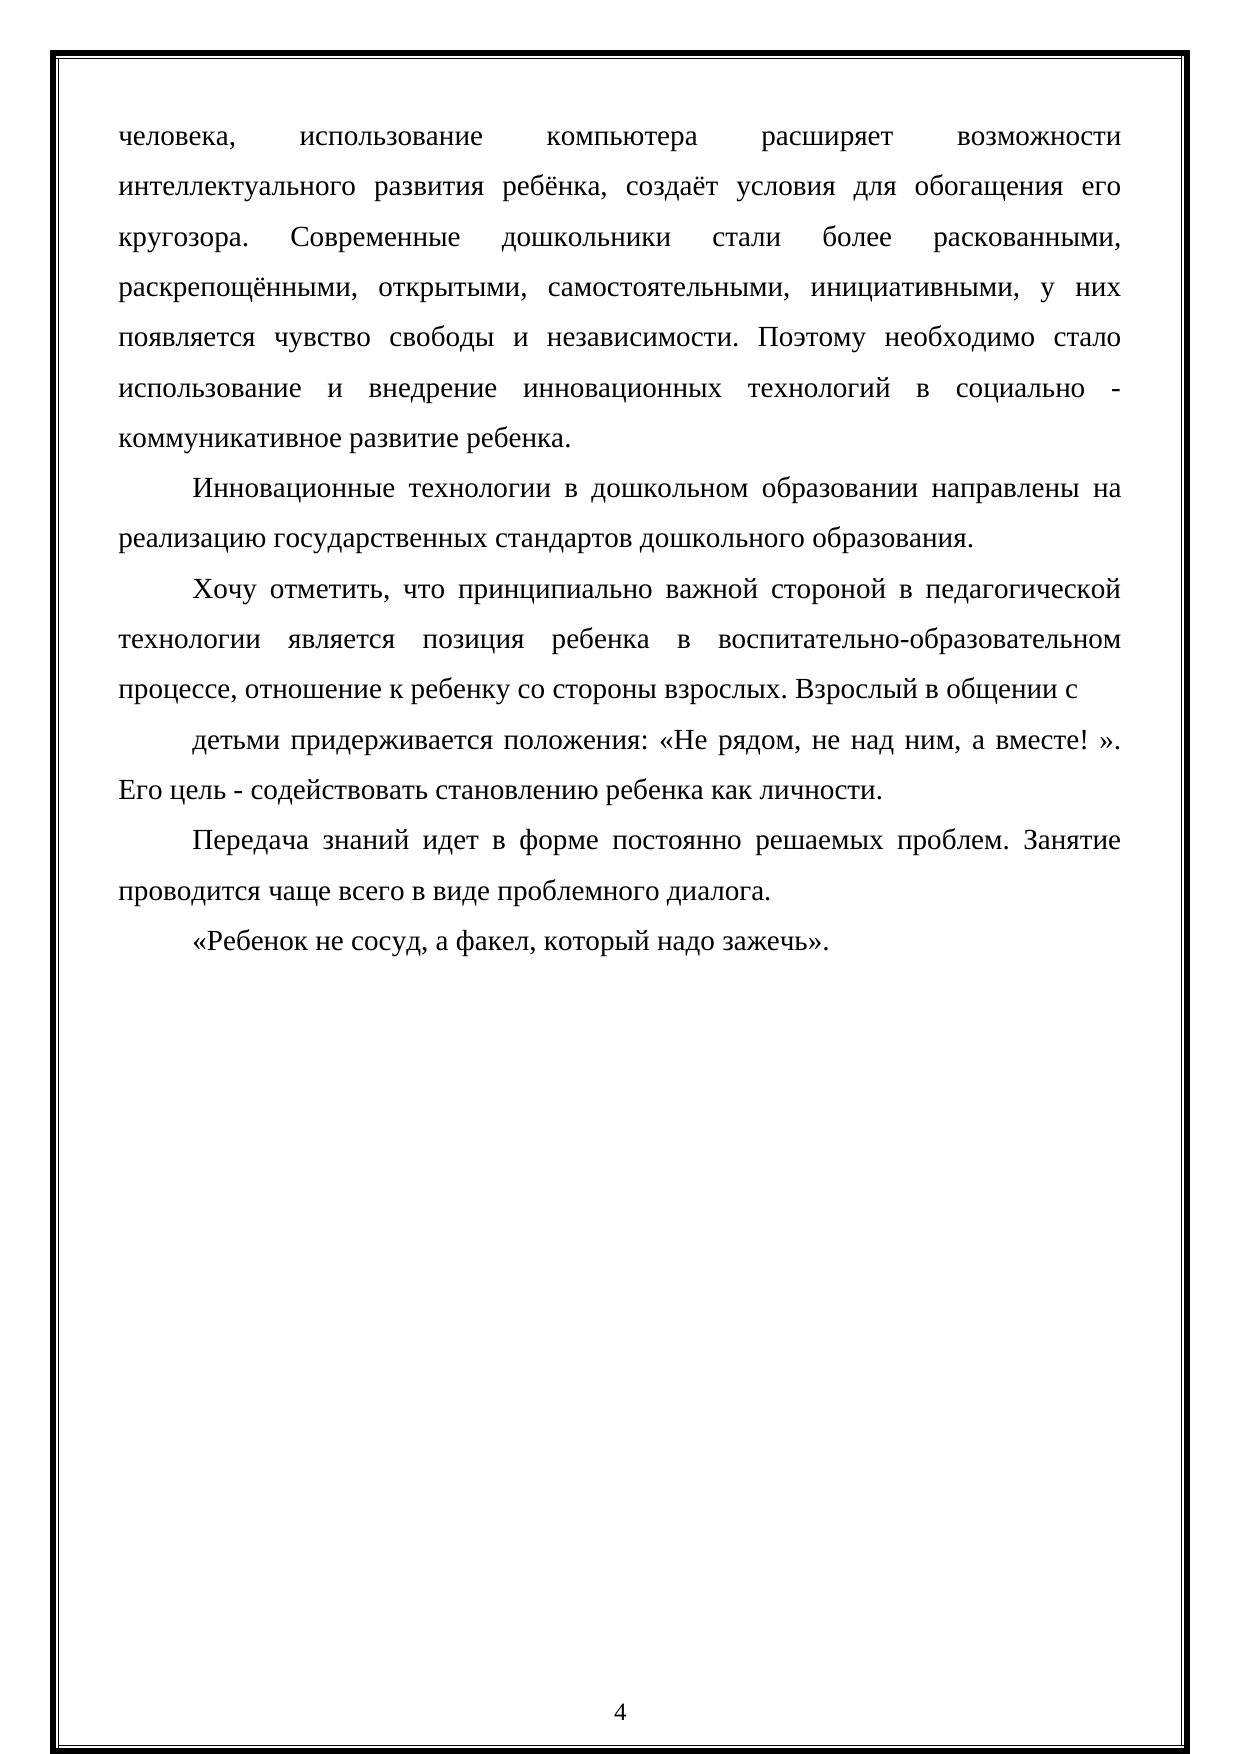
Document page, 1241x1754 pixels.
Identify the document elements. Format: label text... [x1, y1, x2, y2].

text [118, 118, 1122, 453]
text Передача знаний идет в форме постоянно решаемых проблем. Занятие проводится чаще всего в виде проблемного диалога. [118, 822, 1122, 906]
text «Ребенок не сосуд, а факел, который надо зажечь». [118, 923, 1122, 957]
text Хочу отметить, что принципиально важной стороной в педагогической технологии является позиция ребенка в воспитательно-образовательном процессе, отношение к ребенку со стороны взрослых. Взрослый в общении с [118, 571, 1122, 705]
text Инновационные технологии в дошкольном образовании направлены на реализацию государственных стандартов дошкольного образования. [118, 470, 1122, 554]
text детьми придерживается положения: «Не рядом, не над ним, а вместе! ». Его цель - содействовать становлению ребенка как личности. [118, 722, 1122, 806]
